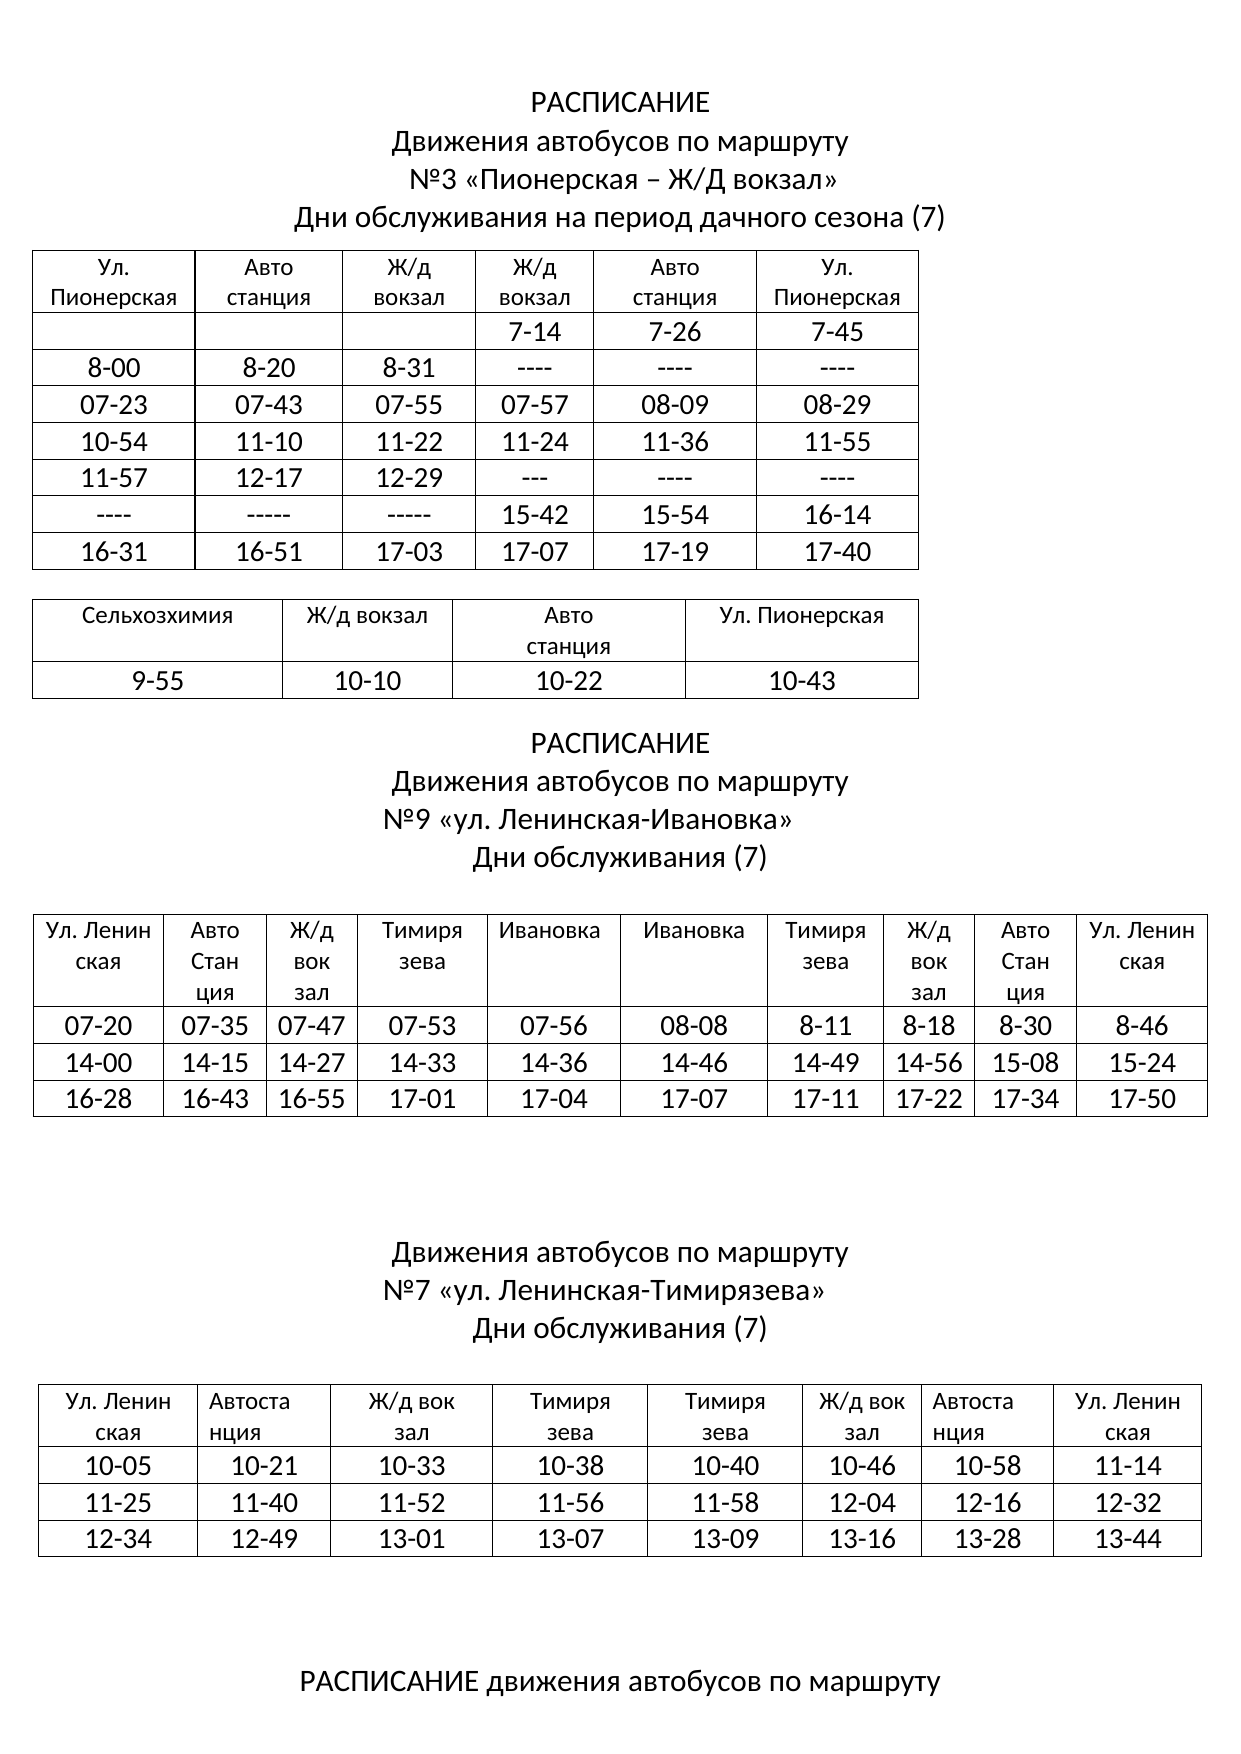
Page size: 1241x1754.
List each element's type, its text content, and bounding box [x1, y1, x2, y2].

table_cell 07-43 [196, 386, 342, 422]
table_cell 17-40 [757, 533, 918, 568]
table_cell 17-34 [975, 1081, 1076, 1116]
table_cell 10-43 [686, 662, 918, 697]
table_header Ул. Пионерская [757, 251, 918, 312]
text РАСПИСАНИЕ движения автобусов по маршруту [44, 1662, 1196, 1700]
table_header Ивановка [488, 915, 620, 1006]
table_header Сельхозхимия [33, 600, 282, 661]
table_header Тимиря зева [358, 915, 487, 1006]
table_cell 7-14 [476, 313, 593, 348]
table_header Авто станция [453, 600, 685, 661]
table_cell 15-54 [594, 496, 756, 532]
table_header Тимиря зева [493, 1385, 647, 1446]
table_cell 12-04 [803, 1484, 921, 1519]
table_cell 8-00 [33, 350, 194, 385]
table_cell 13-28 [922, 1521, 1053, 1556]
table_header Ж/д вок зал [884, 915, 974, 1006]
table_cell 08-08 [621, 1007, 767, 1043]
table_cell 17-50 [1077, 1081, 1207, 1116]
table_header Авто станция [594, 251, 756, 312]
table_cell 14-49 [768, 1044, 883, 1079]
table_header Ж/д вок зал [267, 915, 357, 1006]
table_cell ----- [343, 496, 475, 532]
table_cell 17-19 [594, 533, 756, 568]
table_cell 10-40 [648, 1447, 802, 1483]
table_cell 16-31 [33, 533, 194, 568]
table_cell 8-31 [343, 350, 475, 385]
table_cell 07-35 [164, 1007, 266, 1043]
table_cell 07-20 [34, 1007, 163, 1043]
table_cell 10-58 [922, 1447, 1053, 1483]
text Дни обслуживания на период дачного сезона (7) [44, 197, 1196, 235]
table_header Ул. Пионерская [33, 251, 194, 312]
table_cell 8-46 [1077, 1007, 1207, 1043]
table_cell 07-47 [267, 1007, 357, 1043]
table_cell 7-26 [594, 313, 756, 348]
table_cell ---- [594, 350, 756, 385]
table_header Авто станция [196, 251, 342, 312]
table_cell 13-07 [493, 1521, 647, 1556]
table_cell 7-45 [757, 313, 918, 348]
table_cell 17-01 [358, 1081, 487, 1116]
table_cell 11-22 [343, 423, 475, 458]
table_cell 08-09 [594, 386, 756, 422]
table_cell 8-30 [975, 1007, 1076, 1043]
table_cell 14-15 [164, 1044, 266, 1079]
table_cell 16-51 [196, 533, 342, 568]
table_cell 12-17 [196, 460, 342, 495]
table_header Ул. Ленин ская [1054, 1385, 1201, 1446]
table_cell --- [476, 460, 593, 495]
table_header Ивановка [621, 915, 767, 1006]
table_cell ---- [594, 460, 756, 495]
table_cell 13-01 [331, 1521, 492, 1556]
table_cell [343, 313, 475, 348]
table_cell 10-38 [493, 1447, 647, 1483]
table_header Ул. Ленин ская [1077, 915, 1207, 1006]
text №7 «ул. Ленинская-Тимирязева» [44, 1270, 1196, 1308]
table_cell 12-29 [343, 460, 475, 495]
text №3 «Пионерская – Ж/Д вокзал» [44, 159, 1196, 197]
table_header Ж/д вок зал [803, 1385, 921, 1446]
table_cell 11-56 [493, 1484, 647, 1519]
table_cell 16-14 [757, 496, 918, 532]
table_cell 11-58 [648, 1484, 802, 1519]
table_cell 10-54 [33, 423, 194, 458]
table_cell 17-11 [768, 1081, 883, 1116]
table_cell 10-33 [331, 1447, 492, 1483]
table_cell 9-55 [33, 662, 282, 697]
table_header Ж/д вок зал [331, 1385, 492, 1446]
table_cell 14-36 [488, 1044, 620, 1079]
table_header Ул. Ленин ская [34, 915, 163, 1006]
table_header Ул. Пионерская [686, 600, 918, 661]
table_cell 11-24 [476, 423, 593, 458]
table_cell 14-46 [621, 1044, 767, 1079]
table_cell 13-44 [1054, 1521, 1201, 1556]
table_cell ---- [757, 350, 918, 385]
table_cell 12-16 [922, 1484, 1053, 1519]
table_cell 11-36 [594, 423, 756, 458]
table_header Ж/д вокзал [343, 251, 475, 312]
table_cell 10-05 [39, 1447, 197, 1483]
table_cell ---- [33, 496, 194, 532]
table_cell 16-43 [164, 1081, 266, 1116]
table_cell 11-57 [33, 460, 194, 495]
table_cell 07-53 [358, 1007, 487, 1043]
table_cell 08-29 [757, 386, 918, 422]
table_cell 11-14 [1054, 1447, 1201, 1483]
table_cell 07-55 [343, 386, 475, 422]
table_cell 14-33 [358, 1044, 487, 1079]
table_cell 14-56 [884, 1044, 974, 1079]
table_cell ----- [196, 496, 342, 532]
table_cell 14-00 [34, 1044, 163, 1079]
table_cell 11-25 [39, 1484, 197, 1519]
table_cell [33, 313, 194, 348]
text Движения автобусов по маршруту [44, 761, 1196, 799]
table_cell 17-07 [476, 533, 593, 568]
table_cell 10-22 [453, 662, 685, 697]
text Движения автобусов по маршруту [44, 121, 1196, 159]
table_header Ул. Ленин ская [39, 1385, 197, 1446]
table_cell 10-46 [803, 1447, 921, 1483]
table_header Тимиря зева [648, 1385, 802, 1446]
table_cell 07-57 [476, 386, 593, 422]
text Движения автобусов по маршруту [44, 1232, 1196, 1270]
table_header Авто Стан ция [975, 915, 1076, 1006]
table_cell 07-56 [488, 1007, 620, 1043]
table_cell 16-28 [34, 1081, 163, 1116]
table_cell 8-18 [884, 1007, 974, 1043]
table_cell 8-20 [196, 350, 342, 385]
table_cell 11-40 [198, 1484, 330, 1519]
table_cell 12-34 [39, 1521, 197, 1556]
table_cell 15-24 [1077, 1044, 1207, 1079]
table_cell 12-32 [1054, 1484, 1201, 1519]
table_cell 11-52 [331, 1484, 492, 1519]
table_cell 10-21 [198, 1447, 330, 1483]
table_cell 12-49 [198, 1521, 330, 1556]
text №9 «ул. Ленинская-Ивановка» [44, 799, 1196, 837]
table_header Автоста нция [922, 1385, 1053, 1446]
table_cell 13-09 [648, 1521, 802, 1556]
text Дни обслуживания (7) [44, 1308, 1196, 1346]
text РАСПИСАНИЕ [44, 82, 1196, 121]
table_cell 17-07 [621, 1081, 767, 1116]
table_cell ---- [757, 460, 918, 495]
table_cell 10-10 [283, 662, 452, 697]
table_cell [196, 313, 342, 348]
table_header Авто Стан ция [164, 915, 266, 1006]
table_cell 15-42 [476, 496, 593, 532]
text РАСПИСАНИЕ [44, 723, 1196, 761]
table_cell 8-11 [768, 1007, 883, 1043]
table_cell 11-55 [757, 423, 918, 458]
table_cell 14-27 [267, 1044, 357, 1079]
table_cell 17-03 [343, 533, 475, 568]
table_cell 17-22 [884, 1081, 974, 1116]
table_header Автоста нция [198, 1385, 330, 1446]
table_header Ж/д вокзал [476, 251, 593, 312]
table_cell 15-08 [975, 1044, 1076, 1079]
table_cell ---- [476, 350, 593, 385]
table_cell 07-23 [33, 386, 194, 422]
table_cell 16-55 [267, 1081, 357, 1116]
table_header Ж/д вокзал [283, 600, 452, 661]
text Дни обслуживания (7) [44, 837, 1196, 876]
table_cell 11-10 [196, 423, 342, 458]
table_header Тимиря зева [768, 915, 883, 1006]
table_cell 13-16 [803, 1521, 921, 1556]
table_cell 17-04 [488, 1081, 620, 1116]
